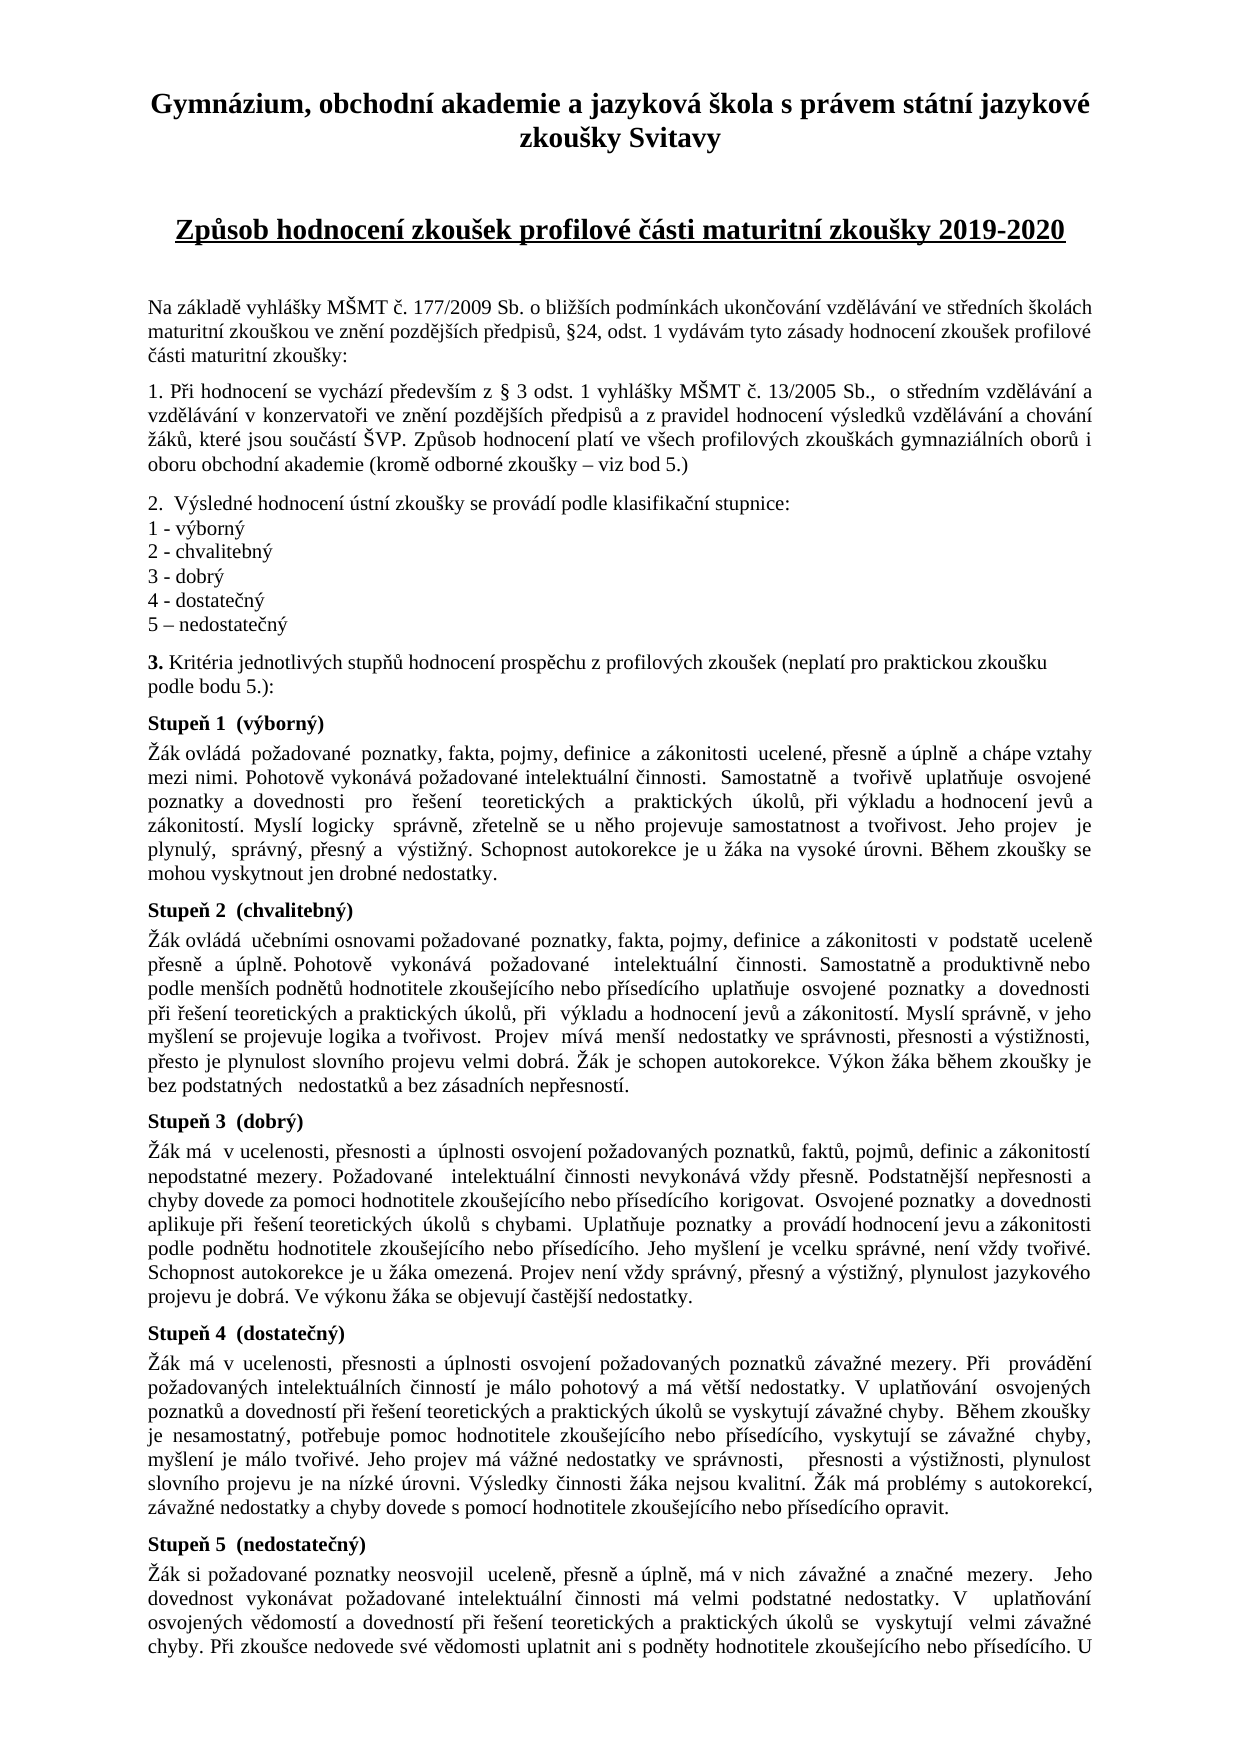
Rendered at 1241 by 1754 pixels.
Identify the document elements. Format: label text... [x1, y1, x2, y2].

text Gymnázium, obchodní akademie a jazyková škola s právem státní jazykové zkoušky Svitavy [148, 86, 1093, 153]
text Žák ovládá požadované poznatky, fakta, pojmy, definice a zákonitosti ucelené, přesně a úplně a chápe vztahy mezi nimi. Pohotově vykonává požadované intelektuální činnosti. Samostatně a tvořivě uplatňuje osvojené poznatky a dovednosti pro řešení teoretických a praktických úkolů, při výkladu a hodnocení jevů a zákonitostí. Myslí logicky správně, zřetelně se u něho projevuje samostatnost a tvořivost. Jeho projev je plynulý, správný, přesný a výstižný. Schopnost autokorekce je u žáka na vysoké úrovni. Během zkoušky se mohou vyskytnout jen drobné nedostatky. [148, 741, 1093, 885]
text Způsob hodnocení zkoušek profilové části maturitní zkoušky 2019-2020 [148, 212, 1093, 246]
text 4 - dostatečný [148, 588, 1093, 612]
subtitle Stupeň 1 (výborný) [148, 711, 1093, 735]
text Na základě vyhlášky MŠMT č. 177/2009 Sb. o bližších podmínkách ukončování vzdělávání ve středních školách maturitní zkouškou ve znění pozdějších předpisů, §24, odst. 1 vydávám tyto zásady hodnocení zkoušek profilové části maturitní zkoušky: [148, 294, 1093, 367]
text 5 – nedostatečný [148, 612, 1093, 636]
text 3. Kritéria jednotlivých stupňů hodnocení prospěchu z profilových zkoušek (neplatí pro praktickou zkoušku podle bodu 5.): [148, 650, 1093, 698]
subtitle Stupeň 3 (dobrý) [148, 1109, 1093, 1133]
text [148, 1562, 1093, 1658]
text 2. Výsledné hodnocení ústní zkoušky se provádí podle klasifikační stupnice: [148, 491, 1093, 515]
text Žák ovládá učebními osnovami požadované poznatky, fakta, pojmy, definice a zákonitosti v podstatě uceleně přesně a úplně. Pohotově vykonává požadované intelektuální činnosti. Samostatně a produktivně nebo podle menších podnětů hodnotitele zkoušejícího nebo přísedícího uplatňuje osvojené poznatky a dovednosti při řešení teoretických a praktických úkolů, při výkladu a hodnocení jevů a zákonitostí. Myslí správně, v jeho myšlení se projevuje logika a tvořivost. Projev mívá menší nedostatky ve správnosti, přesnosti a výstižnosti, přesto je plynulost slovního projevu velmi dobrá. Žák je schopen autokorekce. Výkon žáka během zkoušky je bez podstatných nedostatků a bez zásadních nepřesností. [148, 928, 1093, 1097]
text Žák má v ucelenosti, přesnosti a úplnosti osvojení požadovaných poznatků závažné mezery. Při provádění požadovaných intelektuálních činností je málo pohotový a má větší nedostatky. V uplatňování osvojených poznatků a dovedností při řešení teoretických a praktických úkolů se vyskytují závažné chyby. Během zkoušky je nesamostatný, potřebuje pomoc hodnotitele zkoušejícího nebo přísedícího, vyskytují se závažné chyby, myšlení je málo tvořivé. Jeho projev má vážné nedostatky ve správnosti, přesnosti a výstižnosti, plynulost slovního projevu je na nízké úrovni. Výsledky činnosti žáka nejsou kvalitní. Žák má problémy s autokorekcí, závažné nedostatky a chyby dovede s pomocí hodnotitele zkoušejícího nebo přísedícího opravit. [148, 1351, 1093, 1519]
subtitle Stupeň 4 (dostatečný) [148, 1320, 1093, 1344]
text 1 - výborný [148, 515, 1093, 539]
text 2 - chvalitebný [148, 539, 1093, 563]
subtitle Stupeň 2 (chvalitebný) [148, 898, 1093, 922]
text 3 - dobrý [148, 563, 1093, 588]
subtitle Stupeň 5 (nedostatečný) [148, 1532, 1093, 1556]
text Žák má v ucelenosti, přesnosti a úplnosti osvojení požadovaných poznatků, faktů, pojmů, definic a zákonitostí nepodstatné mezery. Požadované intelektuální činnosti nevykonává vždy přesně. Podstatnější nepřesnosti a chyby dovede za pomoci hodnotitele zkoušejícího nebo přísedícího korigovat. Osvojené poznatky a dovednosti aplikuje při řešení teoretických úkolů s chybami. Uplatňuje poznatky a provádí hodnocení jevu a zákonitosti podle podnětu hodnotitele zkoušejícího nebo přísedícího. Jeho myšlení je vcelku správné, není vždy tvořivé. Schopnost autokorekce je u žáka omezená. Projev není vždy správný, přesný a výstižný, plynulost jazykového projevu je dobrá. Ve výkonu žáka se objevují častější nedostatky. [148, 1139, 1093, 1308]
text 1. Při hodnocení se vychází především z § 3 odst. 1 vyhlášky MŠMT č. 13/2005 Sb., o středním vzdělávání a vzdělávání v konzervatoři ve znění pozdějších předpisů a z pravidel hodnocení výsledků vzdělávání a chování žáků, které jsou součástí ŠVP. Způsob hodnocení platí ve všech profilových zkouškách gymnaziálních oborů i oboru obchodní akademie (kromě odborné zkoušky – viz bod 5.) [148, 379, 1093, 476]
